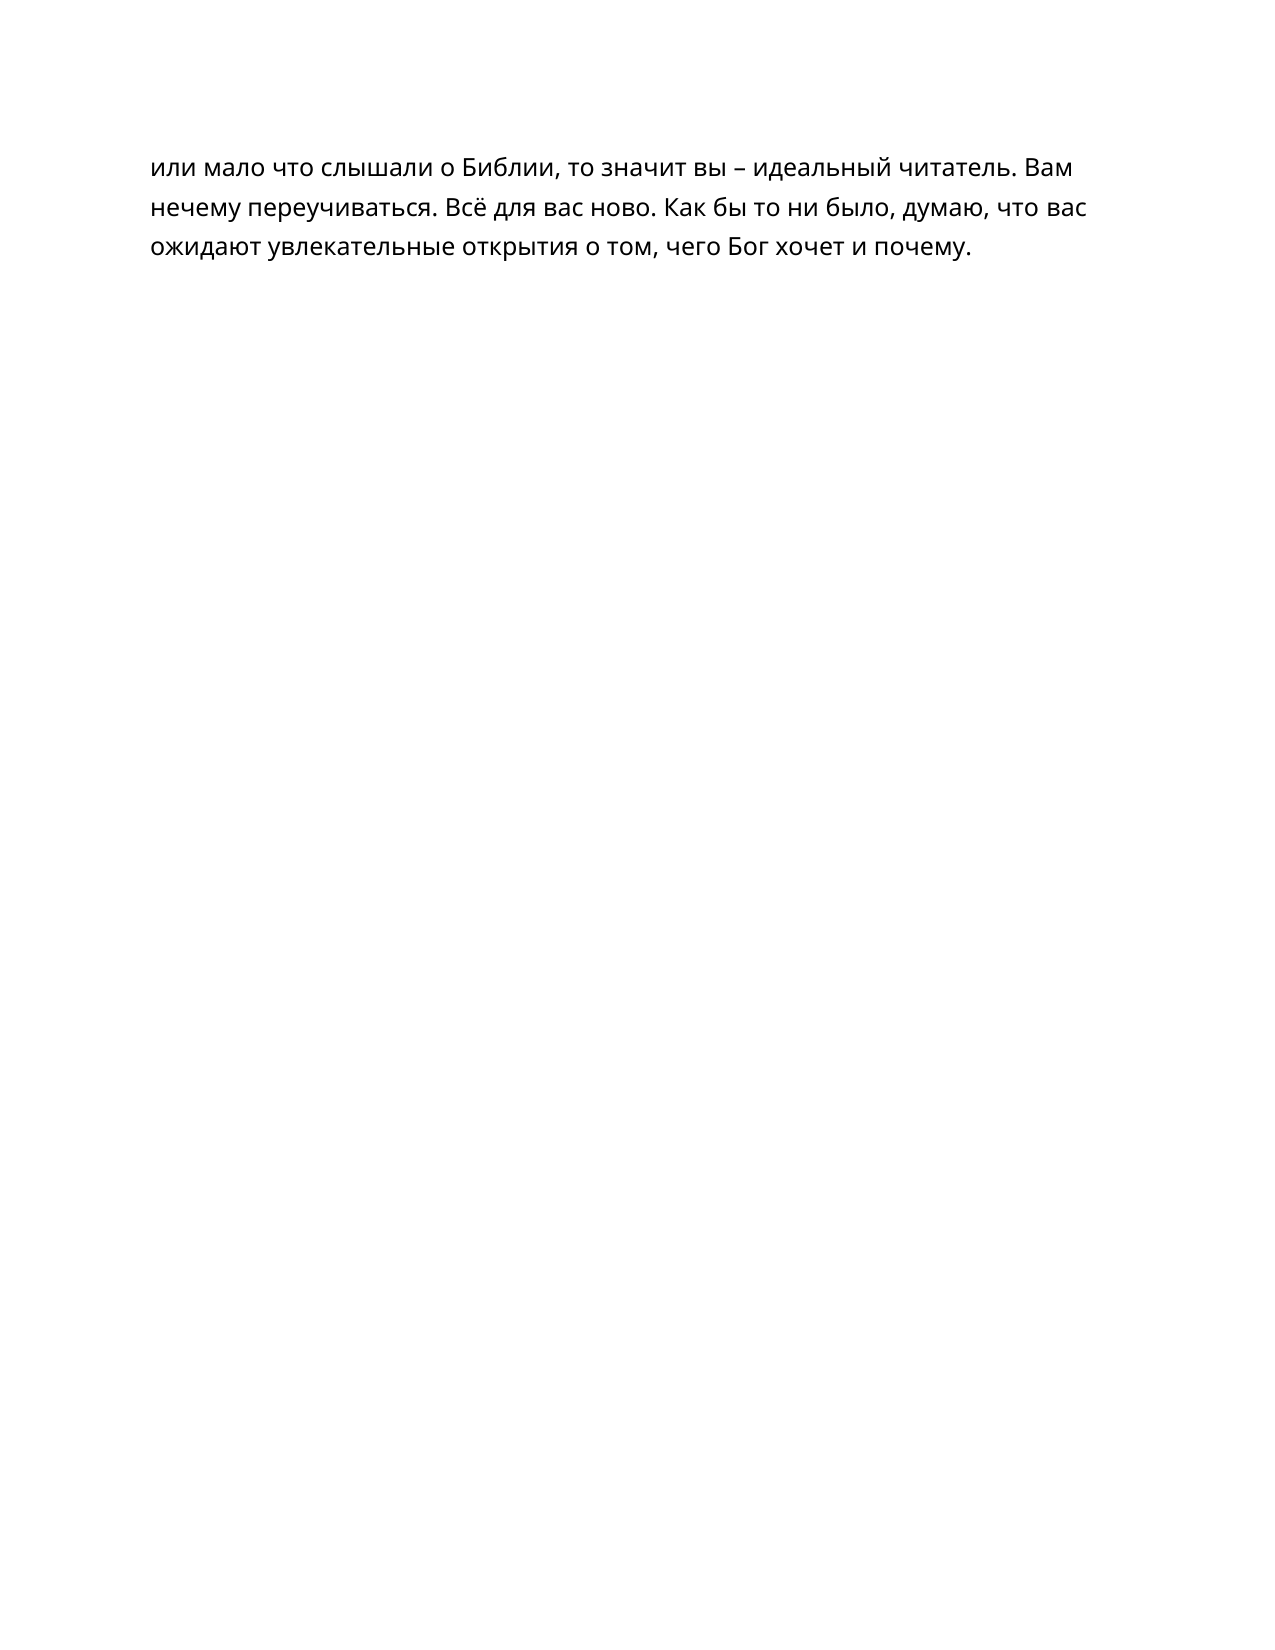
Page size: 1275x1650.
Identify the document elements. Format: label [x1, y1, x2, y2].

text [150, 150, 1125, 262]
